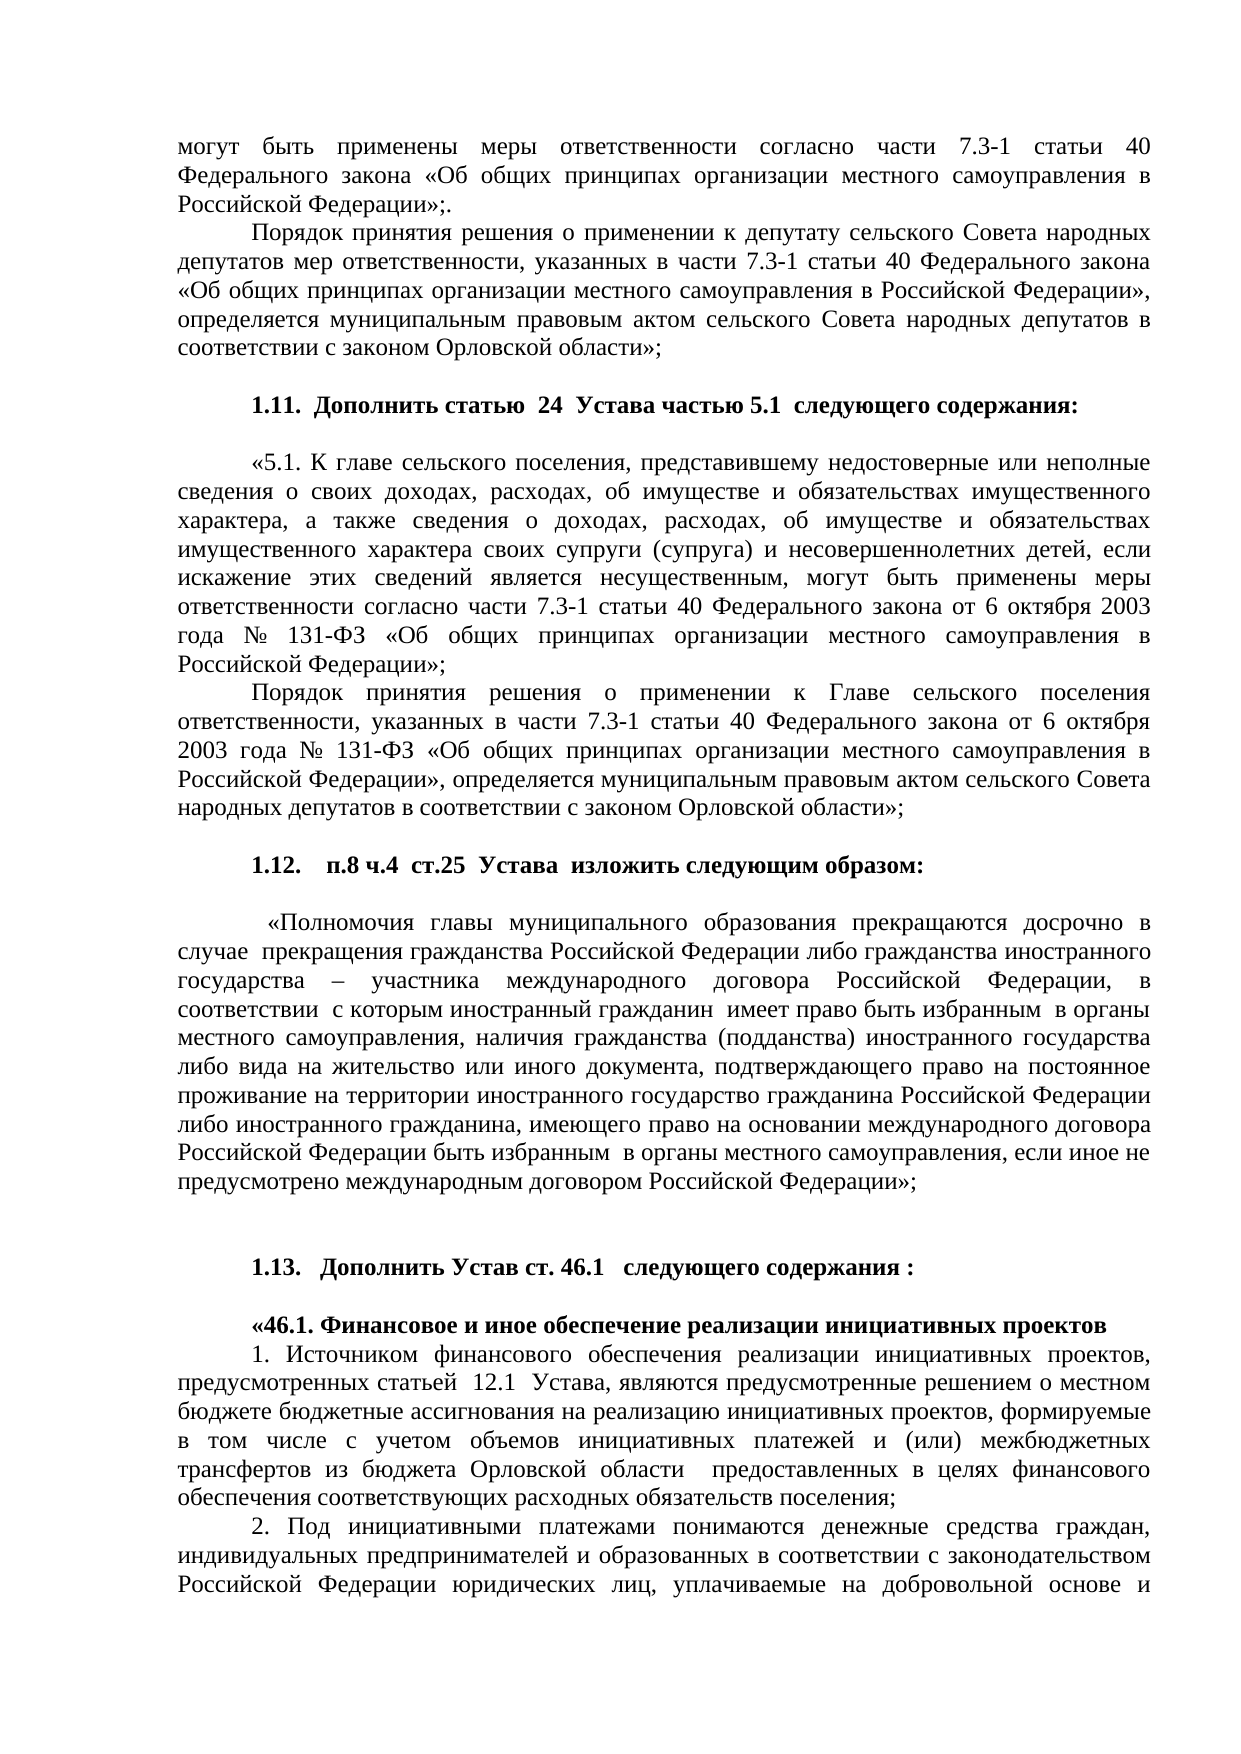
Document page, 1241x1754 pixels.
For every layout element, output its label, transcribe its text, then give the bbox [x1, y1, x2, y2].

text Порядок принятия решения о применении к депутату сельского Совета народных депутатов мер ответственности, указанных в части 7.3-1 статьи 40 Федерального закона «Об общих принципах организации местного самоуправления в Российской Федерации», определяется муниципальным правовым актом сельского Совета народных депутатов в соответствии с законом Орловской области»; [177, 217, 1152, 361]
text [177, 1511, 1152, 1597]
text «Полномочия главы муниципального образования прекращаются досрочно в случае прекращения гражданства Российской Федерации либо гражданства иностранного государства – участника международного договора Российской Федерации, в соответствии с которым иностранный гражданин имеет право быть избранным в органы местного самоуправления, наличия гражданства (подданства) иностранного государства либо вида на жительство или иного документа, подтверждающего право на постоянное проживание на территории иностранного государство гражданина Российской Федерации либо иностранного гражданина, имеющего право на основании международного договора Российской Федерации быть избранным в органы местного самоуправления, если иное не предусмотрено международным договором Российской Федерации»; [177, 907, 1152, 1195]
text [177, 131, 1152, 217]
text 1. Источником финансового обеспечения реализации инициативных проектов, предусмотренных статьей 12.1 Устава, являются предусмотренные решением о местном бюджете бюджетные ассигнования на реализацию инициативных проектов, формируемые в том числе с учетом объемов инициативных платежей и (или) межбюджетных трансфертов из бюджета Орловской области предоставленных в целях финансового обеспечения соответствующих расходных обязательств поселения; [177, 1339, 1152, 1511]
text 1.11. Дополнить статью 24 Устава частью 5.1 следующего содержания: [177, 390, 1152, 419]
text «5.1. К главе сельского поселения, представившему недостоверные или неполные сведения о своих доходах, расходах, об имуществе и обязательствах имущественного характера, а также сведения о доходах, расходах, об имуществе и обязательствах имущественного характера своих супруги (супруга) и несовершеннолетних детей, если искажение этих сведений является несущественным, могут быть применены меры ответственности согласно части 7.3-1 статьи 40 Федерального закона от 6 октября 2003 года № 131-ФЗ «Об общих принципах организации местного самоуправления в Российской Федерации»; [177, 447, 1152, 677]
text 1.13. Дополнить Устав ст. 46.1 следующего содержания : [177, 1252, 1152, 1281]
text Порядок принятия решения о применении к Главе сельского поселения ответственности, указанных в части 7.3-1 статьи 40 Федерального закона от 6 октября 2003 года № 131-ФЗ «Об общих принципах организации местного самоуправления в Российской Федерации», определяется муниципальным правовым актом сельского Совета народных депутатов в соответствии с законом Орловской области»; [177, 677, 1152, 821]
text «46.1. Финансовое и иное обеспечение реализации инициативных проектов [177, 1310, 1152, 1339]
text 1.12. п.8 ч.4 ст.25 Устава изложить следующим образом: [177, 850, 1152, 879]
